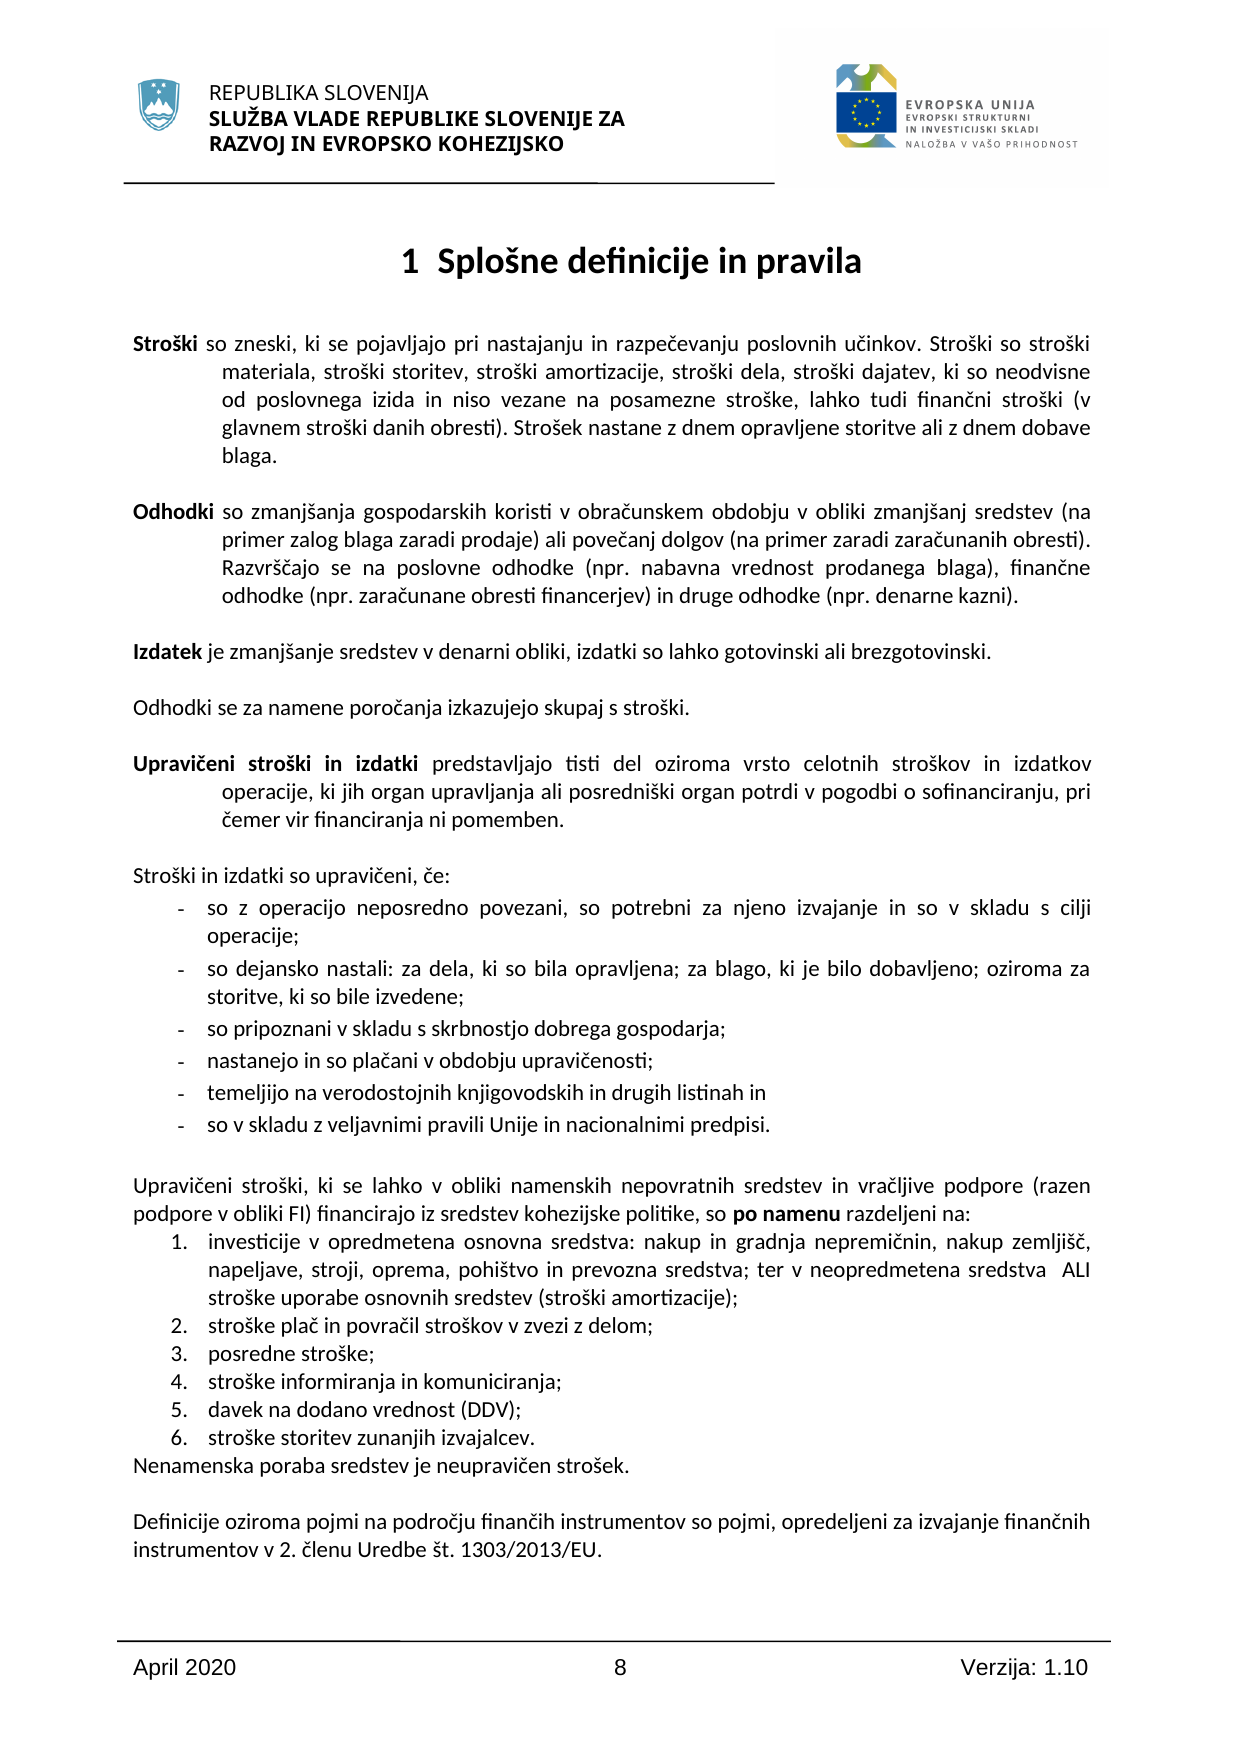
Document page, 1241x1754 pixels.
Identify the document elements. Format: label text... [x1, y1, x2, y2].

text Definicije oziroma pojmi na področju finančih instrumentov so pojmi, opredeljeni za izvajanje finančnih instrumentov v 2. členu Uredbe št. 1303/2013/EU. [133, 1507, 1092, 1563]
text Nenamenska poraba sredstev je neupravičen strošek. [133, 1451, 1092, 1479]
list investicije v opredmetena osnovna sredstva: nakup in gradnja nepremičnin, nakup zemljišč, napeljave, stroji, oprema, pohištvo in prevozna sredstva; ter v neopredmetena sredstva ALI stroške uporabe osnovnih sredstev (stroški amortizacije); [170, 1227, 1092, 1311]
list stroške storitev zunanjih izvajalcev. [170, 1423, 1092, 1451]
list nastanejo in so plačani v obdobju upravičenosti; [177, 1046, 1092, 1074]
list temeljijo na verodostojnih knjigovodskih in drugih listinah in [177, 1078, 1092, 1106]
text Upravičeni stroški in izdatki predstavljajo tisti del oziroma vrsto celotnih stroškov in izdatkov operacije, ki jih organ upravljanja ali posredniški organ potrdi v pogodbi o sofinanciranju, pri čemer vir financiranja ni pomemben. [133, 749, 1092, 833]
text Stroški in izdatki so upravičeni, če: [133, 861, 1092, 889]
text Odhodki se za namene poročanja izkazujejo skupaj s stroški. [133, 693, 1092, 721]
subtitle Splošne definicije in pravila [170, 237, 1092, 283]
list stroške informiranja in komuniciranja; [170, 1367, 1092, 1395]
picture [132, 73, 183, 131]
picture [774, 28, 1109, 188]
list davek na dodano vrednost (DDV); [170, 1395, 1092, 1423]
list so v skladu z veljavnimi pravili Unije in nacionalnimi predpisi. [177, 1111, 1092, 1138]
list stroške plač in povračil stroškov v zvezi z delom; [170, 1311, 1092, 1339]
list so dejansko nastali: za dela, ki so bila opravljena; za blago, ki je bilo dobavljeno; oziroma za storitve, ki so bile izvedene; [177, 954, 1092, 1010]
text Upravičeni stroški, ki se lahko v obliki namenskih nepovratnih sredstev in vračljive podpore (razen podpore v obliki FI) financirajo iz sredstev kohezijske politike, so po namenu razdeljeni na: [133, 1171, 1092, 1227]
list posredne stroške; [170, 1339, 1092, 1367]
list so pripoznani v skladu s skrbnostjo dobrega gospodarja; [177, 1014, 1092, 1042]
text Stroški so zneski, ki se pojavljajo pri nastajanju in razpečevanju poslovnih učinkov. Stroški so stroški materiala, stroški storitev, stroški amortizacije, stroški dela, stroški dajatev, ki so neodvisne od poslovnega izida in niso vezane na posamezne stroške, lahko tudi finančni stroški (v glavnem stroški danih obresti). Strošek nastane z dnem opravljene storitve ali z dnem dobave blaga. [133, 329, 1092, 469]
list so z operacijo neposredno povezani, so potrebni za njeno izvajanje in so v skladu s cilji operacije; [177, 893, 1092, 949]
text Odhodki so zmanjšanja gospodarskih koristi v obračunskem obdobju v obliki zmanjšanj sredstev (na primer zalog blaga zaradi prodaje) ali povečanj dolgov (na primer zaradi zaračunanih obresti). Razvrščajo se na poslovne odhodke (npr. nabavna vrednost prodanega blaga), finančne odhodke (npr. zaračunane obresti financerjev) in druge odhodke (npr. denarne kazni). [133, 497, 1092, 609]
text Izdatek je zmanjšanje sredstev v denarni obliki, izdatki so lahko gotovinski ali brezgotovinski. [133, 637, 1092, 665]
